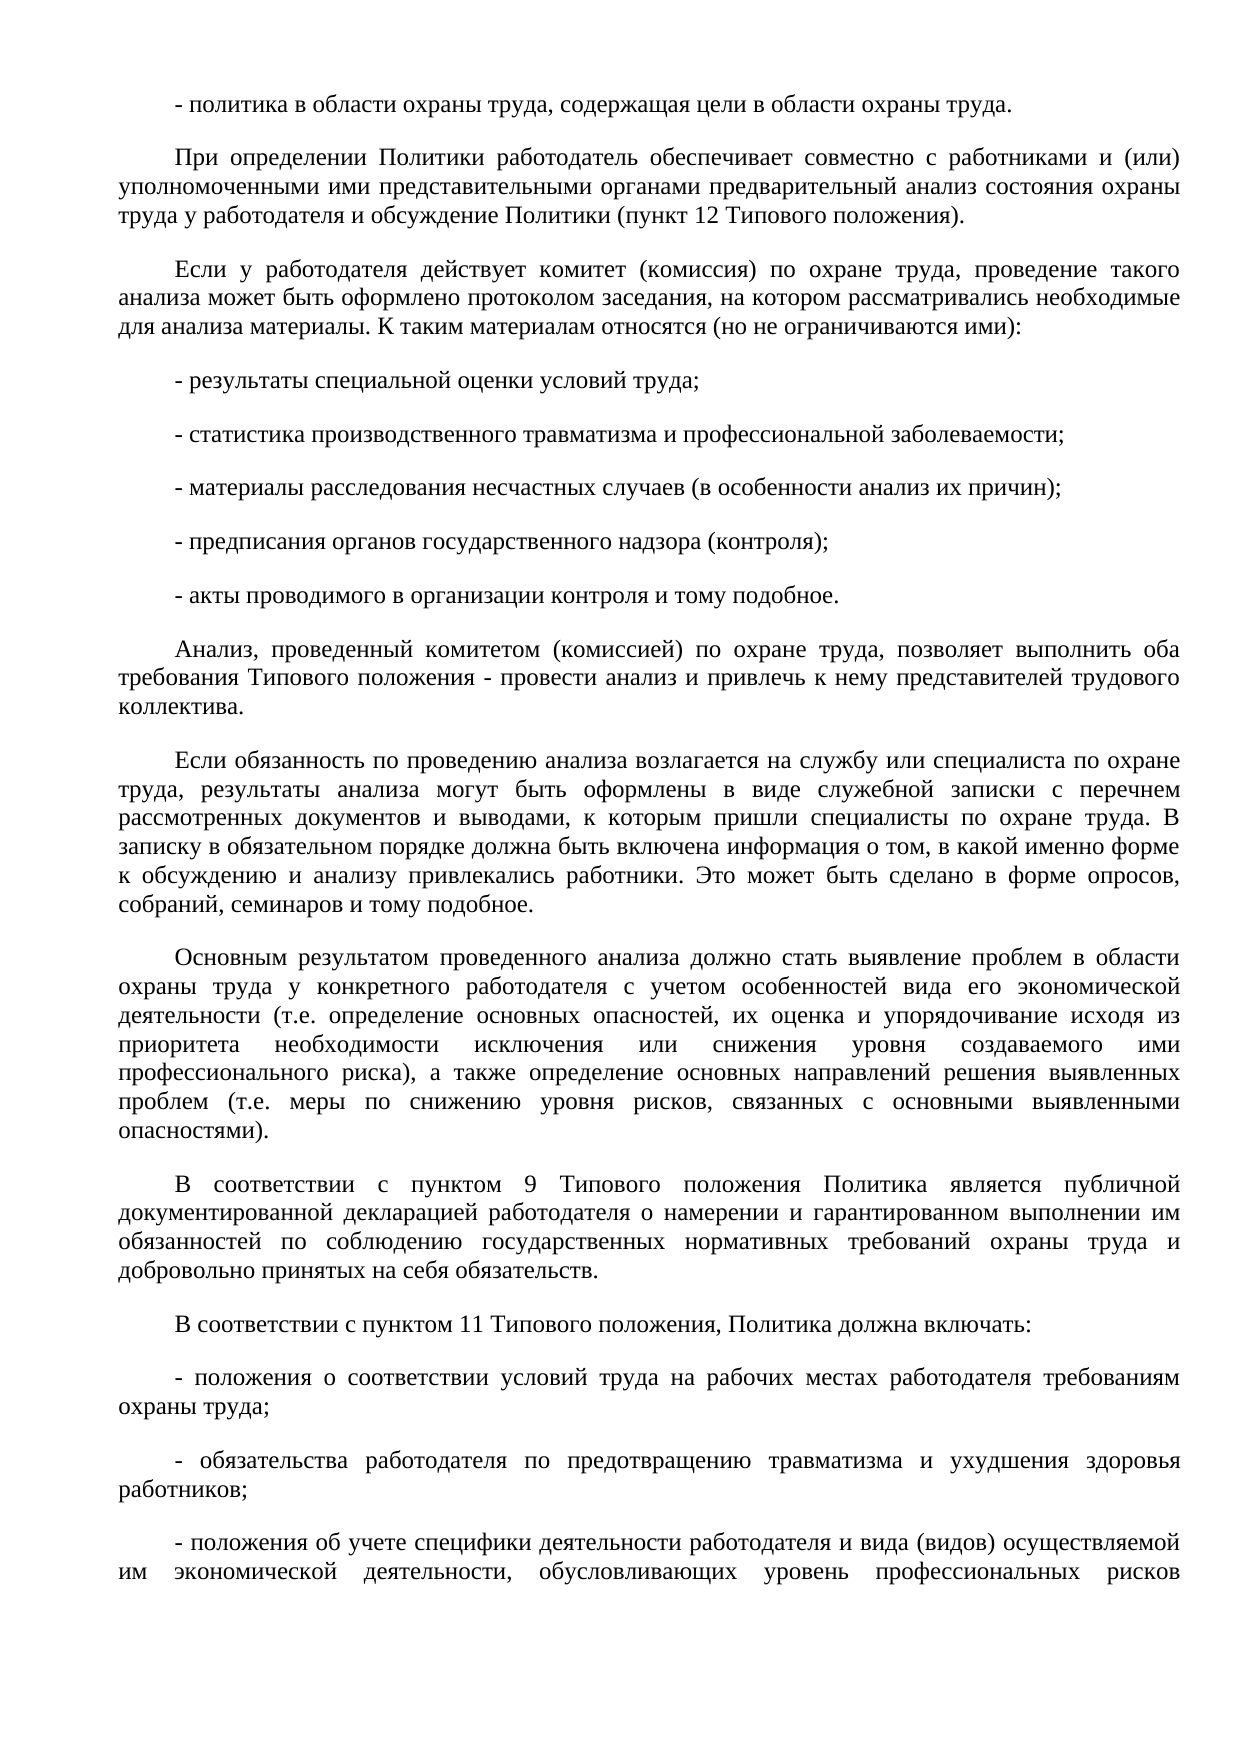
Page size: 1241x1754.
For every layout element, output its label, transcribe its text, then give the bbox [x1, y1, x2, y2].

text Основным результатом проведенного анализа должно стать выявление проблем в области охраны труда у конкретного работодателя с учетом особенностей вида его экономической деятельности (т.е. определение основных опасностей, их оценка и упорядочивание исходя из приоритета необходимости исключения или снижения уровня создаваемого ими профессионального риска), а также определение основных направлений решения выявленных проблем (т.е. меры по снижению уровня рисков, связанных с основными выявленными опасностями). [118, 942, 1181, 1144]
text - результаты специальной оценки условий труда; [118, 365, 1181, 394]
text - материалы расследования несчастных случаев (в особенности анализ их причин); [118, 472, 1181, 501]
text При определении Политики работодатель обеспечивает совместно с работниками и (или) уполномоченными ими представительными органами предварительный анализ состояния охраны труда у работодателя и обсуждение Политики (пункт 12 Типового положения). [118, 142, 1181, 229]
text - политика в области охраны труда, содержащая цели в области охраны труда. [118, 89, 1181, 117]
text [118, 1527, 1181, 1585]
text В соответствии с пунктом 11 Типового положения, Политика должна включать: [118, 1309, 1181, 1337]
text - обязательства работодателя по предотвращению травматизма и ухудшения здоровья работников; [118, 1445, 1181, 1502]
text - положения о соответствии условий труда на рабочих местах работодателя требованиям охраны труда; [118, 1362, 1181, 1420]
text Анализ, проведенный комитетом (комиссией) по охране труда, позволяет выполнить оба требования Типового положения - провести анализ и привлечь к нему представителей трудового коллектива. [118, 634, 1181, 720]
text - акты проводимого в организации контроля и тому подобное. [118, 580, 1181, 609]
text - предписания органов государственного надзора (контроля); [118, 526, 1181, 555]
text Если у работодателя действует комитет (комиссия) по охране труда, проведение такого анализа может быть оформлено протоколом заседания, на котором рассматривались необходимые для анализа материалы. К таким материалам относятся (но не ограничиваются ими): [118, 254, 1181, 340]
text В соответствии с пунктом 9 Типового положения Политика является публичной документированной декларацией работодателя о намерении и гарантированном выполнении им обязанностей по соблюдению государственных нормативных требований охраны труда и добровольно принятых на себя обязательств. [118, 1169, 1181, 1284]
text Если обязанность по проведению анализа возлагается на службу или специалиста по охране труда, результаты анализа могут быть оформлены в виде служебной записки с перечнем рассмотренных документов и выводами, к которым пришли специалисты по охране труда. В записку в обязательном порядке должна быть включена информация о том, в какой именно форме к обсуждению и анализу привлекались работники. Это может быть сделано в форме опросов, собраний, семинаров и тому подобное. [118, 745, 1181, 917]
text - статистика производственного травматизма и профессиональной заболеваемости; [118, 419, 1181, 447]
